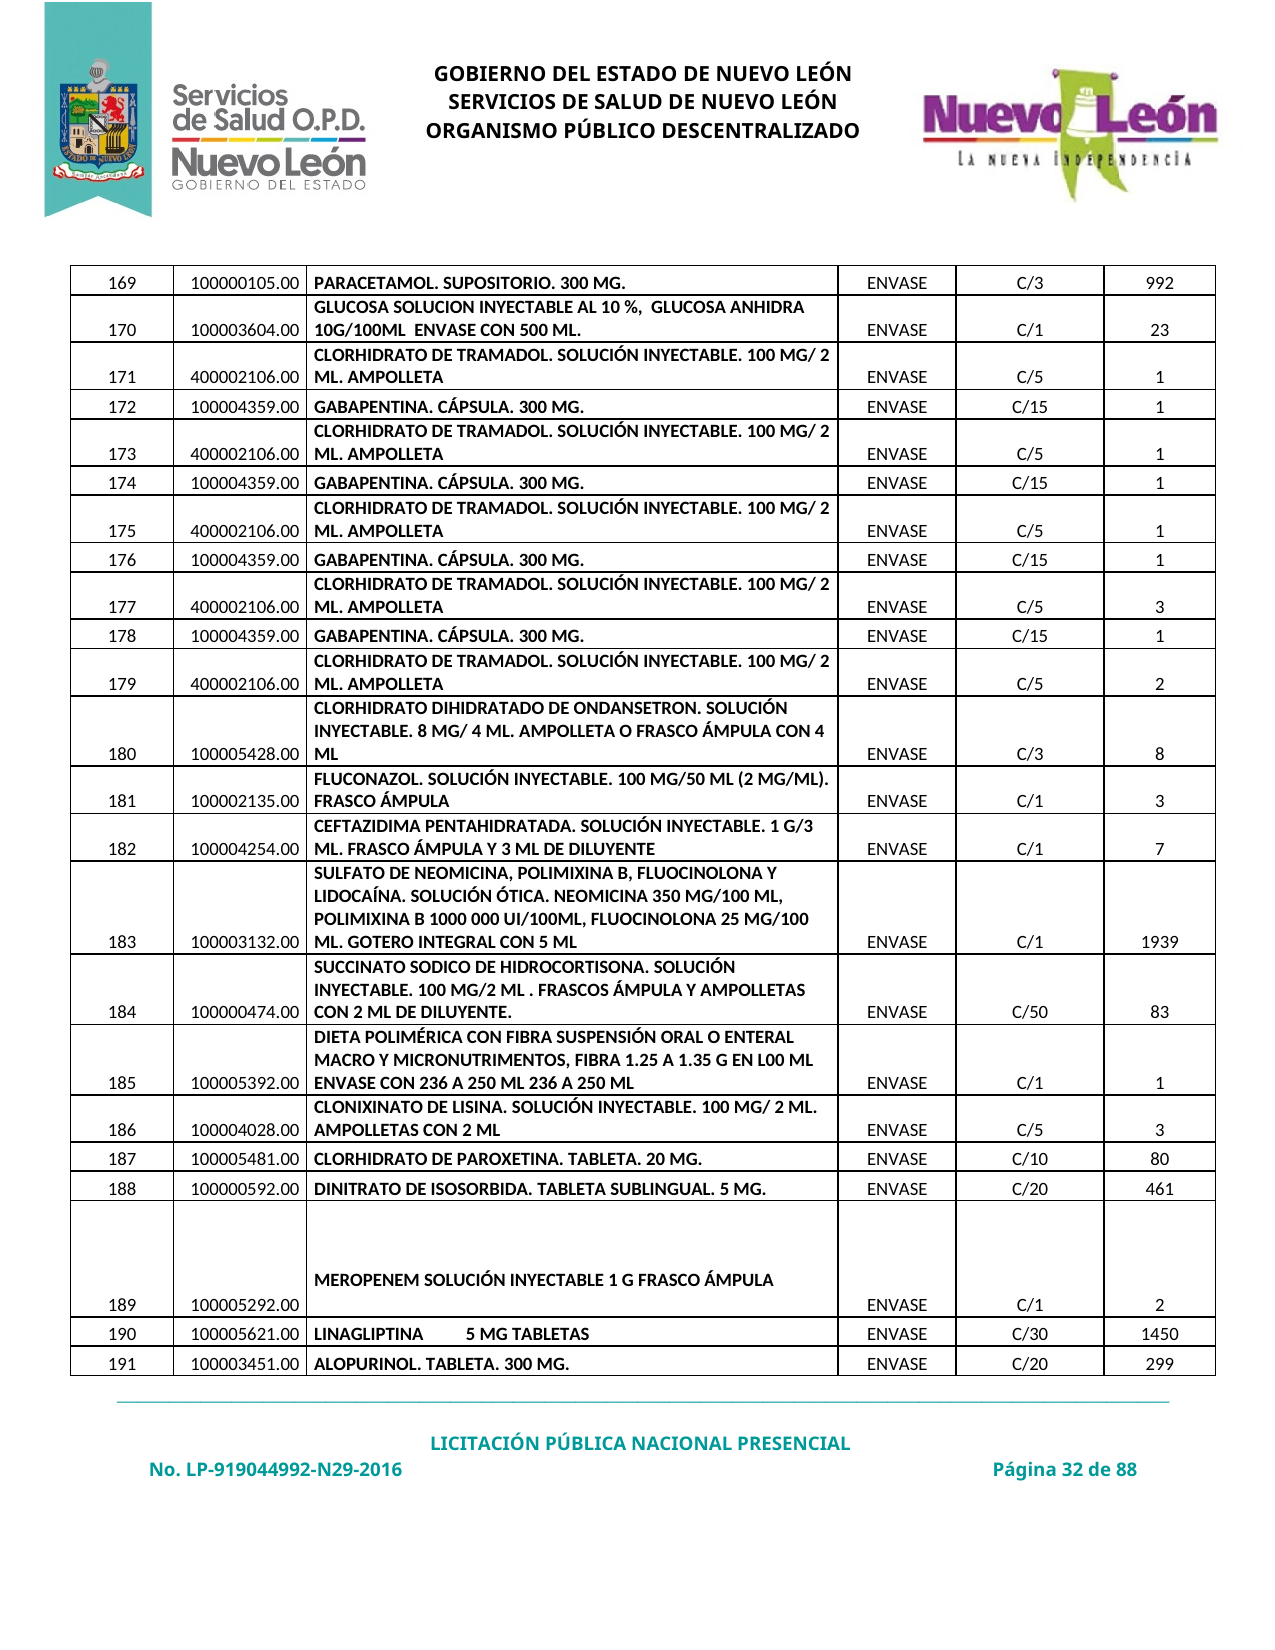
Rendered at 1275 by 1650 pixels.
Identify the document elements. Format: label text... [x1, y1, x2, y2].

table_cell 171 [71, 343, 173, 389]
table_cell DINITRATO DE ISOSORBIDA. TABLETA SUBLINGUAL. 5 MG. [307, 1172, 837, 1199]
table_cell 83 [1105, 955, 1215, 1023]
table_cell 3 [1105, 1096, 1215, 1141]
table_cell GABAPENTINA. CÁPSULA. 300 MG. [307, 620, 837, 647]
table_cell CLORHIDRATO DE TRAMADOL. SOLUCIÓN INYECTABLE. 100 MG/ 2 ML. AMPOLLETA [307, 343, 837, 389]
table_cell ENVASE [839, 573, 955, 618]
table_cell 182 [71, 814, 173, 860]
table_cell ENVASE [839, 862, 955, 953]
table_cell CLORHIDRATO DE TRAMADOL. SOLUCIÓN INYECTABLE. 100 MG/ 2 ML. AMPOLLETA [307, 496, 837, 542]
table_cell 172 [71, 390, 173, 418]
table_cell ENVASE [839, 543, 955, 571]
table_cell 2 [1105, 649, 1215, 695]
table_cell ENVASE [839, 620, 955, 647]
table_cell ALOPURINOL. TABLETA. 300 MG. [307, 1347, 837, 1374]
table_cell ENVASE [839, 296, 955, 341]
table_cell C/5 [957, 343, 1103, 389]
table_cell ENVASE [839, 649, 955, 695]
table_cell 1 [1105, 467, 1215, 494]
table_cell C/5 [957, 420, 1103, 465]
table_cell 188 [71, 1172, 173, 1199]
table_cell GLUCOSA SOLUCION INYECTABLE AL 10 %, GLUCOSA ANHIDRA 10G/100ML ENVASE CON 500 ML. [307, 296, 837, 341]
table_cell C/30 [957, 1318, 1103, 1345]
table_cell 100004254.00 [174, 814, 306, 860]
table_cell 299 [1105, 1347, 1215, 1374]
table_cell ENVASE [839, 697, 955, 765]
table_cell 2 [1105, 1201, 1215, 1316]
table_cell 100004359.00 [174, 390, 306, 418]
table_cell CLORHIDRATO DE TRAMADOL. SOLUCIÓN INYECTABLE. 100 MG/ 2 ML. AMPOLLETA [307, 573, 837, 618]
table_cell 100005481.00 [174, 1143, 306, 1170]
table_cell C/1 [957, 1201, 1103, 1316]
table_cell 400002106.00 [174, 649, 306, 695]
table_cell 100005292.00 [174, 1201, 306, 1316]
table_cell 1 [1105, 620, 1215, 647]
table_cell 992 [1105, 266, 1215, 294]
table_cell 169 [71, 266, 173, 294]
table_cell DIETA POLIMÉRICA CON FIBRA SUSPENSIÓN ORAL O ENTERAL MACRO Y MICRONUTRIMENTOS, FIBRA 1.25 A 1.35 G EN L00 ML ENVASE CON 236 A 250 ML 236 A 250 ML [307, 1025, 837, 1094]
table_cell 80 [1105, 1143, 1215, 1170]
table_cell 1450 [1105, 1318, 1215, 1345]
table_cell 400002106.00 [174, 420, 306, 465]
table_cell 180 [71, 697, 173, 765]
table_cell 100003132.00 [174, 862, 306, 953]
table_cell 461 [1105, 1172, 1215, 1199]
table_cell C/1 [957, 862, 1103, 953]
table_cell 1939 [1105, 862, 1215, 953]
table_cell 179 [71, 649, 173, 695]
table_cell C/5 [957, 649, 1103, 695]
table_cell ENVASE [839, 1172, 955, 1199]
table_cell 170 [71, 296, 173, 341]
table_cell ENVASE [839, 1201, 955, 1316]
table_cell C/15 [957, 620, 1103, 647]
table_cell SUCCINATO SODICO DE HIDROCORTISONA. SOLUCIÓN INYECTABLE. 100 MG/2 ML . FRASCOS ÁMPULA Y AMPOLLETAS CON 2 ML DE DILUYENTE. [307, 955, 837, 1023]
table_cell CEFTAZIDIMA PENTAHIDRATADA. SOLUCIÓN INYECTABLE. 1 G/3 ML. FRASCO ÁMPULA Y 3 ML DE DILUYENTE [307, 814, 837, 860]
table_cell C/1 [957, 767, 1103, 813]
table_cell 100004028.00 [174, 1096, 306, 1141]
table_cell MEROPENEM SOLUCIÓN INYECTABLE 1 G FRASCO ÁMPULA [307, 1201, 837, 1316]
table_cell 100005392.00 [174, 1025, 306, 1094]
table_cell 100000592.00 [174, 1172, 306, 1199]
table_cell 100000474.00 [174, 955, 306, 1023]
table_cell 186 [71, 1096, 173, 1141]
table_cell 100004359.00 [174, 467, 306, 494]
table_cell 100003604.00 [174, 296, 306, 341]
table_cell ENVASE [839, 1143, 955, 1170]
table_cell 175 [71, 496, 173, 542]
table_cell 190 [71, 1318, 173, 1345]
table_cell LINAGLIPTINA 5 MG TABLETAS [307, 1318, 837, 1345]
table_cell 174 [71, 467, 173, 494]
table_cell 8 [1105, 697, 1215, 765]
table_cell C/10 [957, 1143, 1103, 1170]
table_cell ENVASE [839, 1347, 955, 1374]
table_cell ENVASE [839, 343, 955, 389]
table_cell 173 [71, 420, 173, 465]
table_cell C/15 [957, 467, 1103, 494]
table_cell 3 [1105, 573, 1215, 618]
table_cell 178 [71, 620, 173, 647]
table_cell C/1 [957, 814, 1103, 860]
table_cell C/20 [957, 1347, 1103, 1374]
table_cell 400002106.00 [174, 496, 306, 542]
table_cell 1 [1105, 420, 1215, 465]
table_cell ENVASE [839, 496, 955, 542]
table_cell FLUCONAZOL. SOLUCIÓN INYECTABLE. 100 MG/50 ML (2 MG/ML). FRASCO ÁMPULA [307, 767, 837, 813]
table_cell GABAPENTINA. CÁPSULA. 300 MG. [307, 467, 837, 494]
table_cell 100002135.00 [174, 767, 306, 813]
table_cell C/1 [957, 296, 1103, 341]
table_cell C/50 [957, 955, 1103, 1023]
table_cell 1 [1105, 343, 1215, 389]
table_cell 7 [1105, 814, 1215, 860]
table_cell C/1 [957, 1025, 1103, 1094]
table_cell 3 [1105, 767, 1215, 813]
table_cell 100005428.00 [174, 697, 306, 765]
table_cell 1 [1105, 390, 1215, 418]
table_cell C/5 [957, 1096, 1103, 1141]
table_cell 100004359.00 [174, 620, 306, 647]
table_cell 100004359.00 [174, 543, 306, 571]
table_cell 100000105.00 [174, 266, 306, 294]
table_cell 183 [71, 862, 173, 953]
table_cell 1 [1105, 496, 1215, 542]
table_cell PARACETAMOL. SUPOSITORIO. 300 MG. [307, 266, 837, 294]
table_cell 100005621.00 [174, 1318, 306, 1345]
table_cell 191 [71, 1347, 173, 1374]
table_cell 177 [71, 573, 173, 618]
table_cell 100003451.00 [174, 1347, 306, 1374]
table_cell 1 [1105, 1025, 1215, 1094]
table_cell 181 [71, 767, 173, 813]
table_cell C/20 [957, 1172, 1103, 1199]
table_cell SULFATO DE NEOMICINA, POLIMIXINA B, FLUOCINOLONA Y LIDOCAÍNA. SOLUCIÓN ÓTICA. NEOMICINA 350 MG/100 ML, POLIMIXINA B 1000 000 UI/100ML, FLUOCINOLONA 25 MG/100 ML. GOTERO INTEGRAL CON 5 ML [307, 862, 837, 953]
table_cell GABAPENTINA. CÁPSULA. 300 MG. [307, 390, 837, 418]
table_cell C/15 [957, 543, 1103, 571]
table_cell C/3 [957, 266, 1103, 294]
table_cell ENVASE [839, 266, 955, 294]
table_cell C/5 [957, 496, 1103, 542]
picture [15, 2, 1249, 229]
table_cell ENVASE [839, 1096, 955, 1141]
table_cell ENVASE [839, 1318, 955, 1345]
table_cell 1 [1105, 543, 1215, 571]
table_cell ENVASE [839, 814, 955, 860]
table_cell CLORHIDRATO DE PAROXETINA. TABLETA. 20 MG. [307, 1143, 837, 1170]
table_cell ENVASE [839, 390, 955, 418]
table_cell CLORHIDRATO DE TRAMADOL. SOLUCIÓN INYECTABLE. 100 MG/ 2 ML. AMPOLLETA [307, 649, 837, 695]
table_cell ENVASE [839, 420, 955, 465]
table_cell 176 [71, 543, 173, 571]
table_cell 189 [71, 1201, 173, 1316]
table_cell GABAPENTINA. CÁPSULA. 300 MG. [307, 543, 837, 571]
table_cell 23 [1105, 296, 1215, 341]
table_cell 400002106.00 [174, 573, 306, 618]
table_cell C/15 [957, 390, 1103, 418]
table_cell C/5 [957, 573, 1103, 618]
table_cell 185 [71, 1025, 173, 1094]
table_cell ENVASE [839, 467, 955, 494]
table_cell 184 [71, 955, 173, 1023]
table_cell ENVASE [839, 955, 955, 1023]
table_cell 400002106.00 [174, 343, 306, 389]
table_cell 187 [71, 1143, 173, 1170]
table_cell C/3 [957, 697, 1103, 765]
table_cell CLORHIDRATO DE TRAMADOL. SOLUCIÓN INYECTABLE. 100 MG/ 2 ML. AMPOLLETA [307, 420, 837, 465]
table_cell ENVASE [839, 767, 955, 813]
table_cell ENVASE [839, 1025, 955, 1094]
table_cell CLONIXINATO DE LISINA. SOLUCIÓN INYECTABLE. 100 MG/ 2 ML. AMPOLLETAS CON 2 ML [307, 1096, 837, 1141]
table_cell CLORHIDRATO DIHIDRATADO DE ONDANSETRON. SOLUCIÓN INYECTABLE. 8 MG/ 4 ML. AMPOLLETA O FRASCO ÁMPULA CON 4 ML [307, 697, 837, 765]
